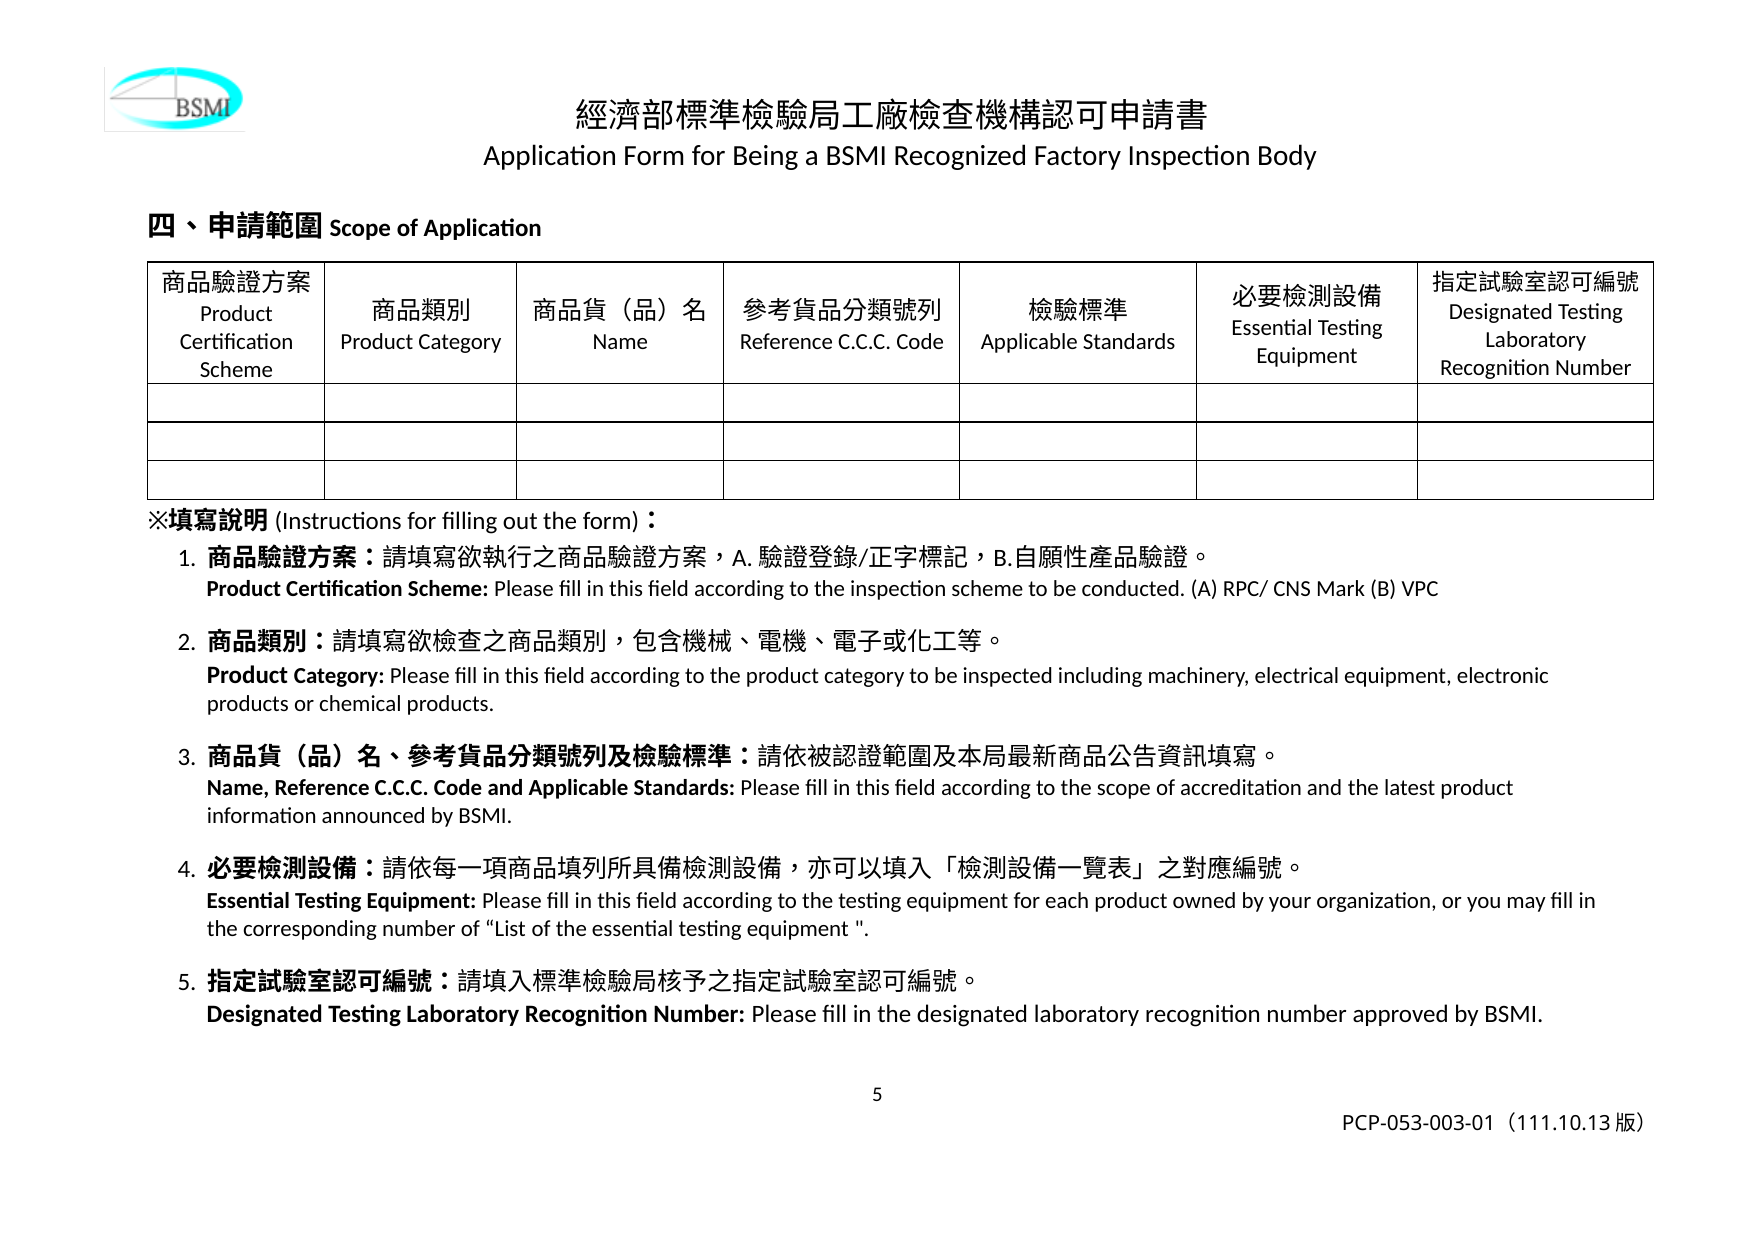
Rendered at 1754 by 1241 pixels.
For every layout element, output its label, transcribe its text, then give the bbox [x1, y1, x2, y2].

list 申請範圍Scope of Application [148, 186, 1606, 261]
table_cell [724, 423, 959, 460]
table_header 參考貨品分類號列 Reference C.C.C. Code [724, 263, 959, 383]
table_cell [960, 384, 1196, 421]
table_cell [517, 423, 723, 460]
table_cell [325, 461, 516, 498]
list 商品類別：請填寫欲檢查之商品類別，包含機械、電機、電子或化工等。 [177, 621, 1606, 659]
table_header 指定試驗室認可編號 Designated Testing Laboratory Recognition Number [1418, 263, 1653, 383]
table_cell [960, 461, 1196, 498]
picture [103, 67, 246, 135]
table_cell [148, 423, 324, 460]
text Name, Reference C.C.C. Code and Applicable Standards: Please fill in this field according to the scope of accreditation and the latest product information announced by BSMI. [207, 773, 1606, 829]
table_cell [517, 461, 723, 498]
table_cell [724, 384, 959, 421]
table_header 商品類別 Product Category [325, 263, 516, 383]
table_header 商品驗證方案 Product Certification Scheme [148, 263, 324, 383]
table_cell [1197, 423, 1417, 460]
table_cell [1197, 461, 1417, 498]
list 商品貨（品）名、參考貨品分類號列及檢驗標準：請依被認證範圍及本局最新商品公告資訊填寫。 [177, 736, 1606, 773]
table_cell [325, 384, 516, 421]
list 必要檢測設備：請依每一項商品填列所具備檢測設備，亦可以填入「檢測設備一覽表」之對應編號。 [177, 848, 1606, 886]
table_cell [325, 423, 516, 460]
text ※填寫說明 (Instructions for filling out the form)： [148, 500, 1606, 537]
table_cell [1418, 461, 1653, 498]
table_cell [1197, 384, 1417, 421]
text Designated Testing Laboratory Recognition Number: Please fill in the designated laboratory recognition number approved by BSMI. [206, 998, 1606, 1029]
list 指定試驗室認可編號：請填入標準檢驗局核予之指定試驗室認可編號。 [177, 961, 1606, 998]
table_cell [724, 461, 959, 498]
table_cell [1418, 423, 1653, 460]
table_cell [1418, 384, 1653, 421]
list Product Certification Scheme: Please fill in this field according to the inspection scheme to be conducted. (A) RPC/ CNS Mark (B) VPC [206, 574, 1606, 602]
table_cell [960, 423, 1196, 460]
table_cell [148, 461, 324, 498]
text Essential Testing Equipment: Please fill in this field according to the testing equipment for each product owned by your organization, or you may fill in the corresponding number of “List of the essential testing equipment ". [206, 886, 1606, 942]
table_cell [517, 384, 723, 421]
table_cell [148, 384, 324, 421]
table_header 檢驗標準 Applicable Standards [960, 263, 1196, 383]
text Product Category: Please fill in this field according to the product category to be inspected including machinery, electrical equipment, electronic products or chemical products. [207, 659, 1606, 717]
list 商品驗證方案：請填寫欲執行之商品驗證方案，A. 驗證登錄/正字標記，B.自願性產品驗證。 [177, 537, 1606, 574]
table_header 必要檢測設備 Essential Testing Equipment [1197, 263, 1417, 383]
table_header 商品貨（品）名 Name [517, 263, 723, 383]
